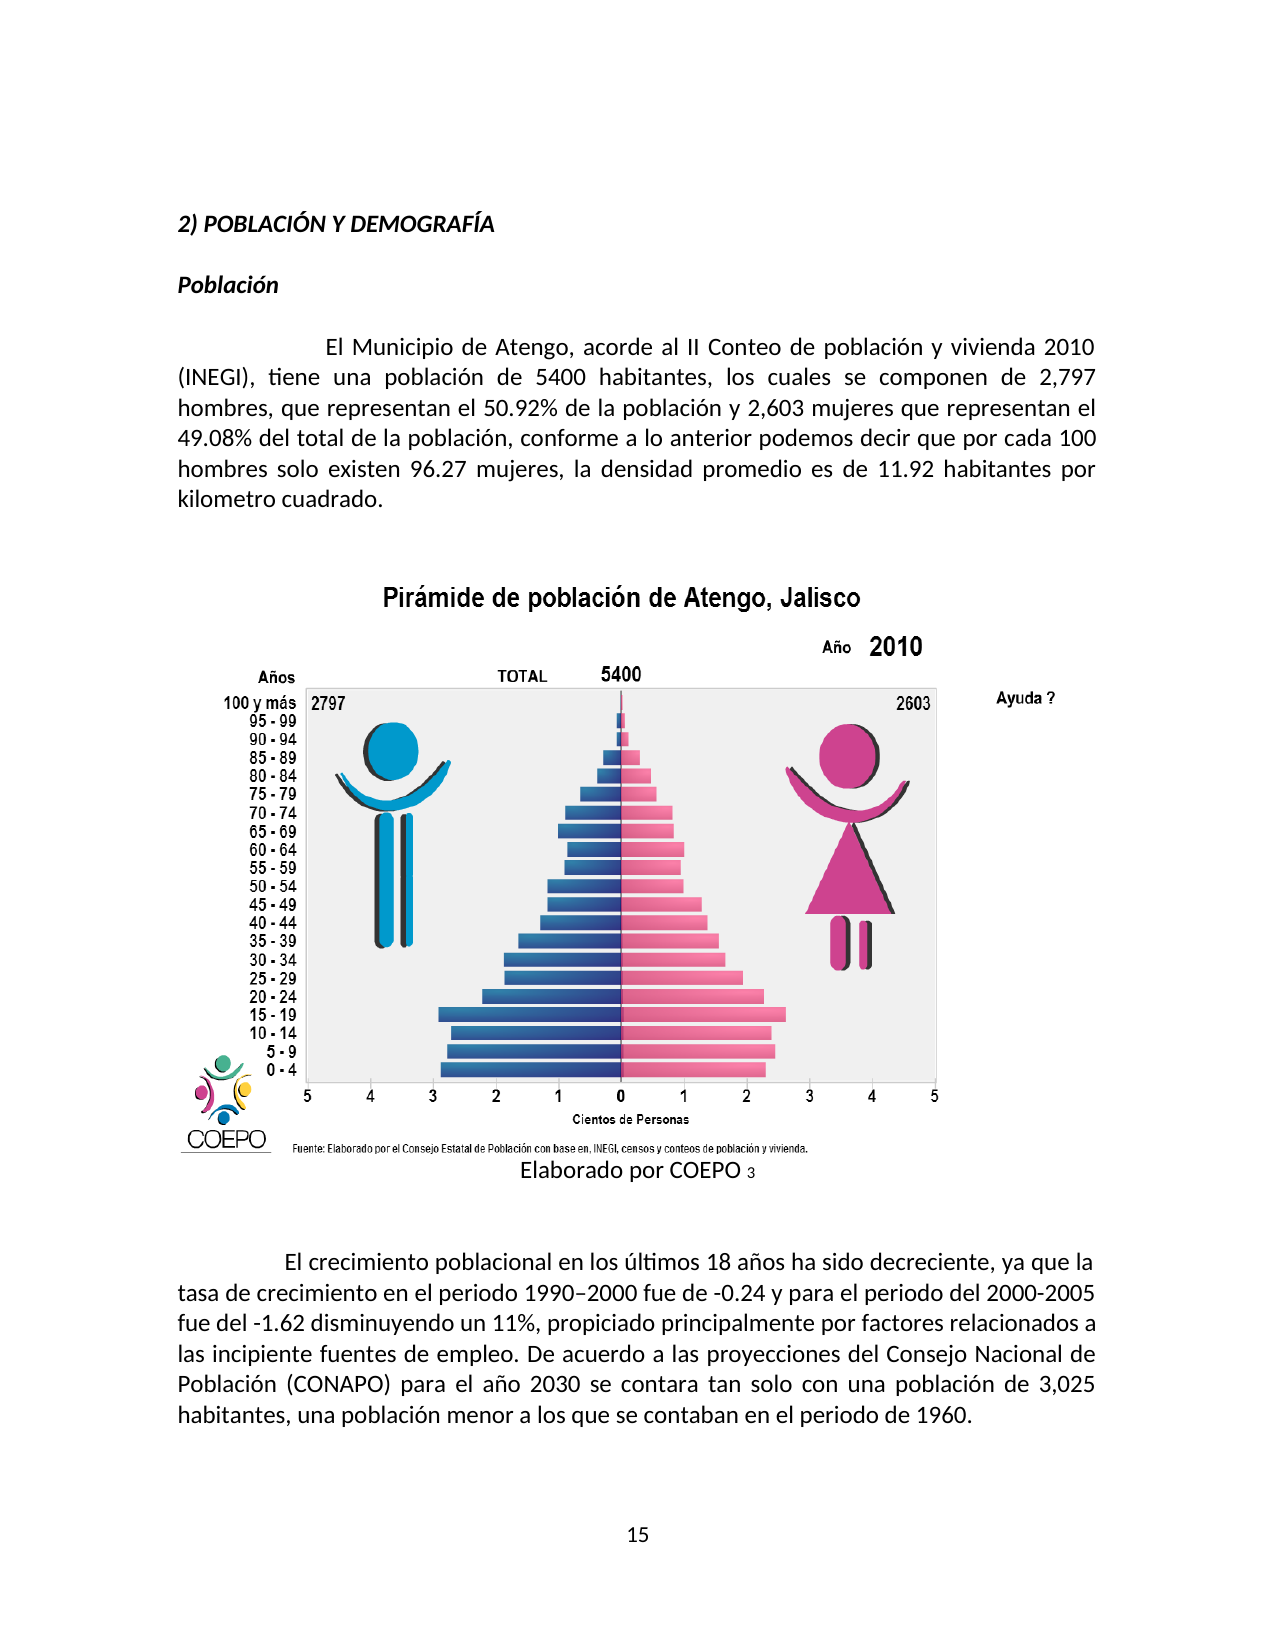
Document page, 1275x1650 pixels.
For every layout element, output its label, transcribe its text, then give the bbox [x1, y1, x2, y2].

text Población [177, 270, 1098, 300]
text 2) POBLACIÓN Y DEMOGRAFÍA [177, 209, 1098, 239]
text Elaborado por COEPO 3 [177, 1154, 1098, 1185]
text El Municipio de Atengo, acorde al II Conteo de población y vivienda 2010 (INEGI), tiene una población de 5400 habitantes, los cuales se componen de 2,797 hombres, que representan el 50.92% de la población y 2,603 mujeres que representan el 49.08% del total de la población, conforme a lo anterior podemos decir que por cada 100 hombres solo existen 96.27 mujeres, la densidad promedio es de 11.92 habitantes por kilometro cuadrado. [177, 331, 1098, 514]
picture [177, 575, 1060, 1155]
text El crecimiento poblacional en los últimos 18 años ha sido decreciente, ya que la tasa de crecimiento en el periodo 1990–2000 fue de -0.24 y para el periodo del 2000-2005 fue del -1.62 disminuyendo un 11%, propiciado principalmente por factores relacionados a las incipiente fuentes de empleo. De acuerdo a las proyecciones del Consejo Nacional de Población (CONAPO) para el año 2030 se contara tan solo con una población de 3,025 habitantes, una población menor a los que se contaban en el periodo de 1960. [177, 1246, 1098, 1429]
